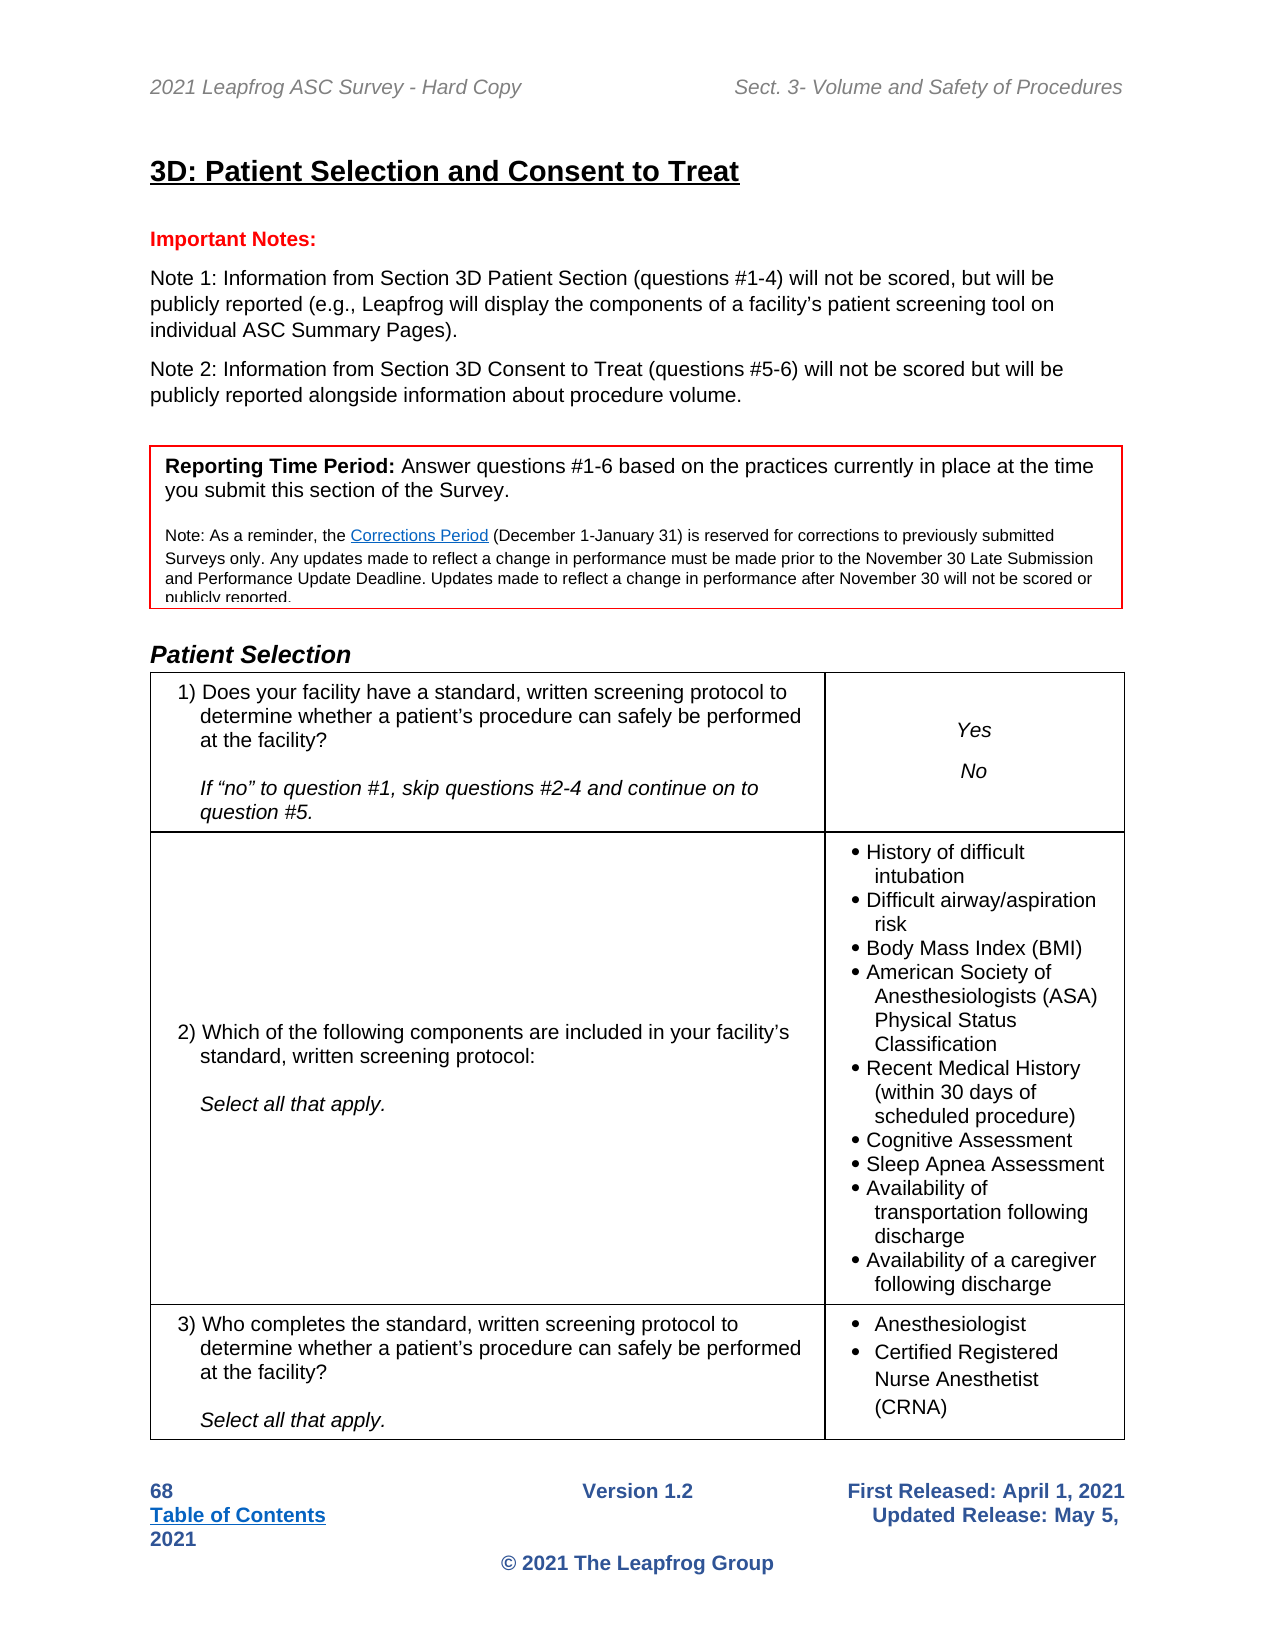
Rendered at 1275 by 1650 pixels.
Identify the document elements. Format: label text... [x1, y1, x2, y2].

table_cell Which of the following components are included in your facility’s standard, written screening protocol: Select all that apply. [151, 833, 824, 1303]
table_header Yes No [826, 673, 1124, 831]
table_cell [151, 1305, 824, 1439]
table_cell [826, 1305, 1124, 1439]
subtitle Patient Selection [150, 640, 1125, 669]
text Important Notes: [150, 227, 1125, 251]
text Note 2: Information from Section 3D Consent to Treat (questions #5-6) will not be scored but will be publicly reported alongside information about procedure volume. [150, 357, 1125, 407]
table_cell History of difficult intubation Difficult airway/aspiration risk Body Mass Index (BMI) American Society of Anesthesiologists (ASA) Physical Status Classification Recent Medical History (within 30 days of scheduled procedure) Cognitive Assessment Sleep Apnea Assessment Availability of transportation following discharge Availability of a caregiver following discharge [826, 833, 1124, 1303]
subtitle 3D: Patient Selection and Consent to Treat [150, 154, 1125, 188]
table_header Does your facility have a standard, written screening protocol to determine whether a patient’s procedure can safely be performed at the facility? If “no” to question #1, skip questions #2-4 and continue on to question #5. [151, 673, 824, 831]
text Note 1: Information from Section 3D Patient Section (questions #1-4) will not be scored, but will be publicly reported (e.g., Leapfrog will display the components of a facility’s patient screening tool on individual ASC Summary Pages). [150, 265, 1125, 342]
